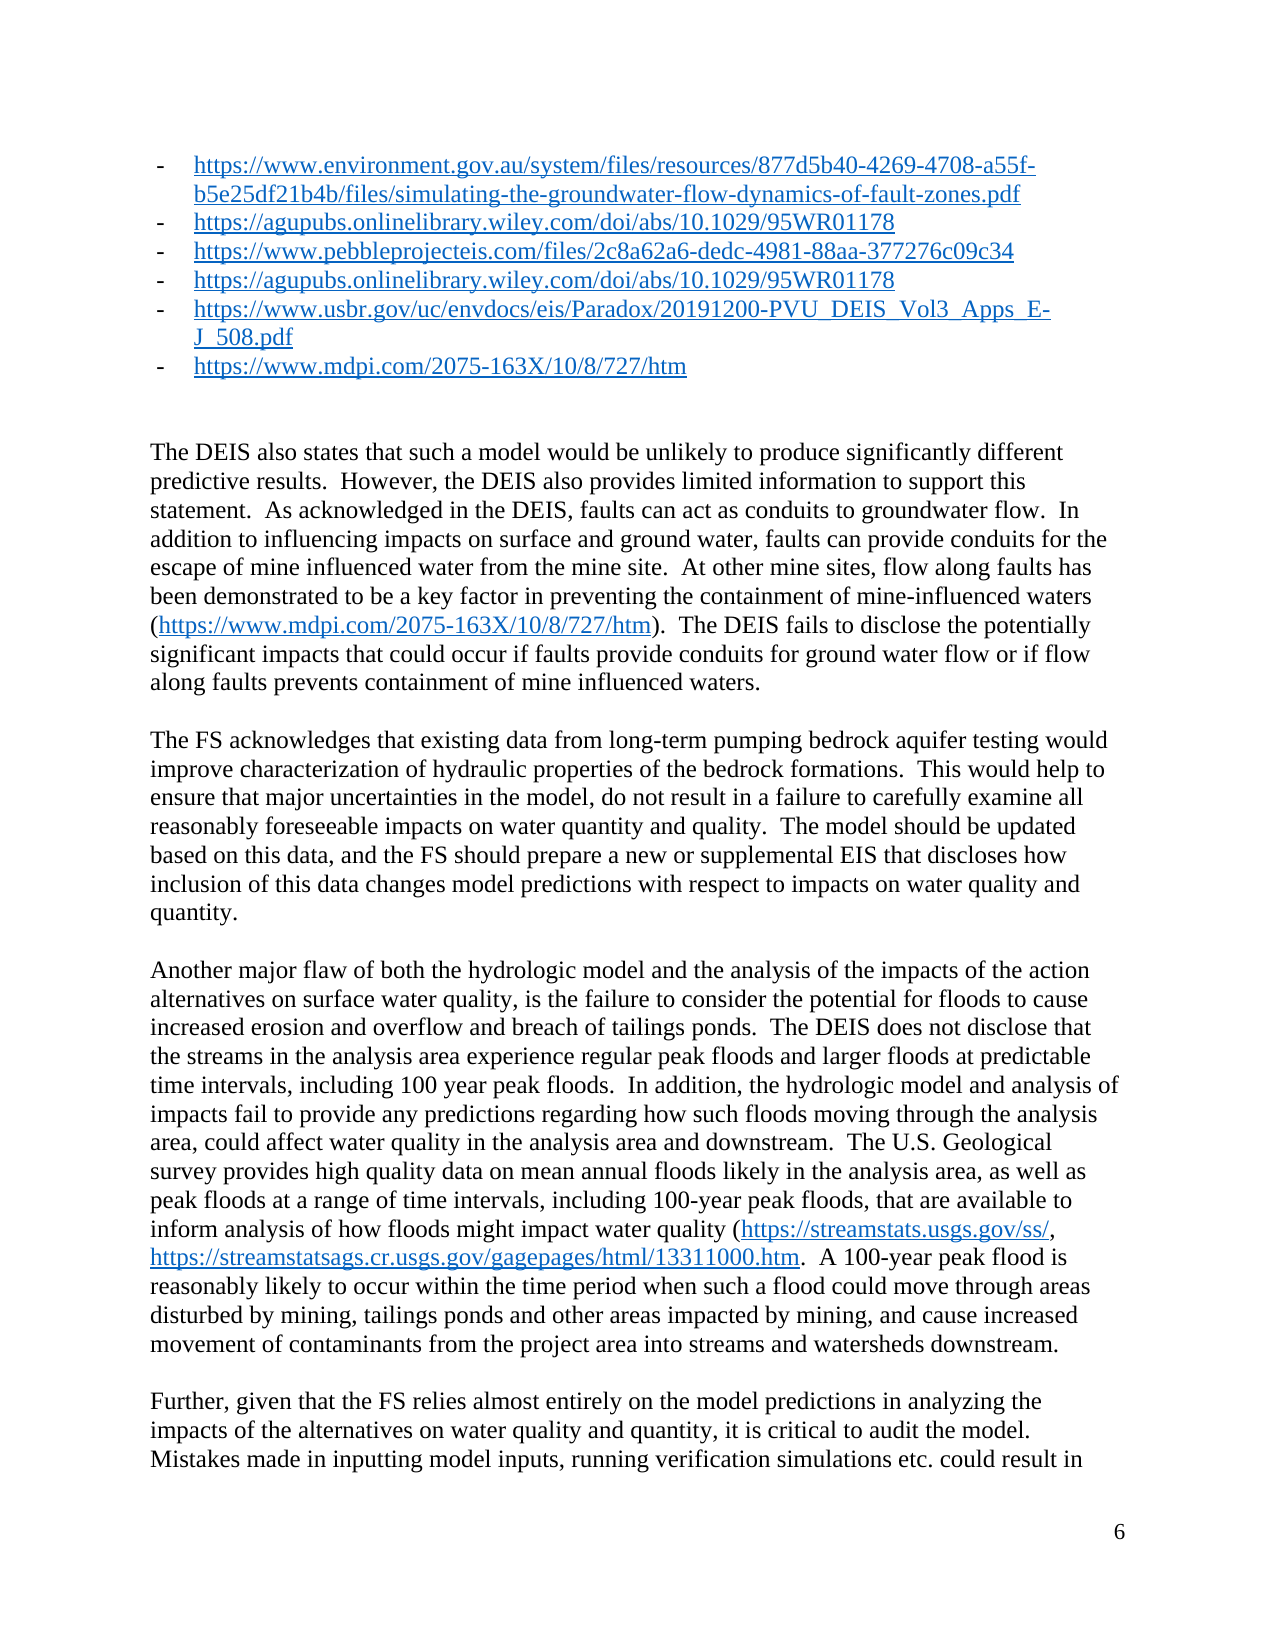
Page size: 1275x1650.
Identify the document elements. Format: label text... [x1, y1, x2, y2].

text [150, 1386, 1125, 1472]
list https://www.usbr.gov/uc/envdocs/eis/Paradox/20191200-PVU_DEIS_Vol3_Apps_E-J_508.pdf [156, 294, 1125, 351]
list https://agupubs.onlinelibrary.wiley.com/doi/abs/10.1029/95WR01178 [156, 207, 1125, 236]
text Another major flaw of both the hydrologic model and the analysis of the impacts of the action alternatives on surface water quality, is the failure to consider the potential for floods to cause increased erosion and overflow and breach of tailings ponds. The DEIS does not disclose that the streams in the analysis area experience regular peak floods and larger floods at predictable time intervals, including 100 year peak floods. In addition, the hydrologic model and analysis of impacts fail to provide any predictions regarding how such floods moving through the analysis area, could affect water quality in the analysis area and downstream. The U.S. Geological survey provides high quality data on mean annual floods likely in the analysis area, as well as peak floods at a range of time intervals, including 100-year peak floods, that are available to inform analysis of how floods might impact water quality (https://streamstats.usgs.gov/ss/, https://streamstatsags.cr.usgs.gov/gagepages/html/13311000.htm. A 100-year peak flood is reasonably likely to occur within the time period when such a flood could move through areas disturbed by mining, tailings ponds and other areas impacted by mining, and cause increased movement of contaminants from the project area into streams and watersheds downstream. [150, 955, 1125, 1357]
text The FS acknowledges that existing data from long-term pumping bedrock aquifer testing would improve characterization of hydraulic properties of the bedrock formations. This would help to ensure that major uncertainties in the model, do not result in a failure to carefully examine all reasonably foreseeable impacts on water quantity and quality. The model should be updated based on this data, and the FS should prepare a new or supplemental EIS that discloses how inclusion of this data changes model predictions with respect to impacts on water quality and quantity. [150, 725, 1125, 926]
text The DEIS also states that such a model would be unlikely to produce significantly different predictive results. However, the DEIS also provides limited information to support this statement. As acknowledged in the DEIS, faults can act as conduits to groundwater flow. In addition to influencing impacts on surface and ground water, faults can provide conduits for the escape of mine influenced water from the mine site. At other mine sites, flow along faults has been demonstrated to be a key factor in preventing the containment of mine-influenced waters (https://www.mdpi.com/2075-163X/10/8/727/htm). The DEIS fails to disclose the potentially significant impacts that could occur if faults provide conduits for ground water flow or if flow along faults prevents containment of mine influenced waters. [150, 437, 1125, 696]
list https://www.mdpi.com/2075-163X/10/8/727/htm [156, 351, 1125, 380]
list https://agupubs.onlinelibrary.wiley.com/doi/abs/10.1029/95WR01178 [156, 265, 1125, 294]
list https://www.pebbleprojecteis.com/files/2c8a62a6-dedc-4981-88aa-377276c09c34 [156, 236, 1125, 265]
list https://www.environment.gov.au/system/files/resources/877d5b40-4269-4708-a55f-b5e25df21b4b/files/simulating-the-groundwater-flow-dynamics-of-fault-zones.pdf [156, 150, 1125, 207]
